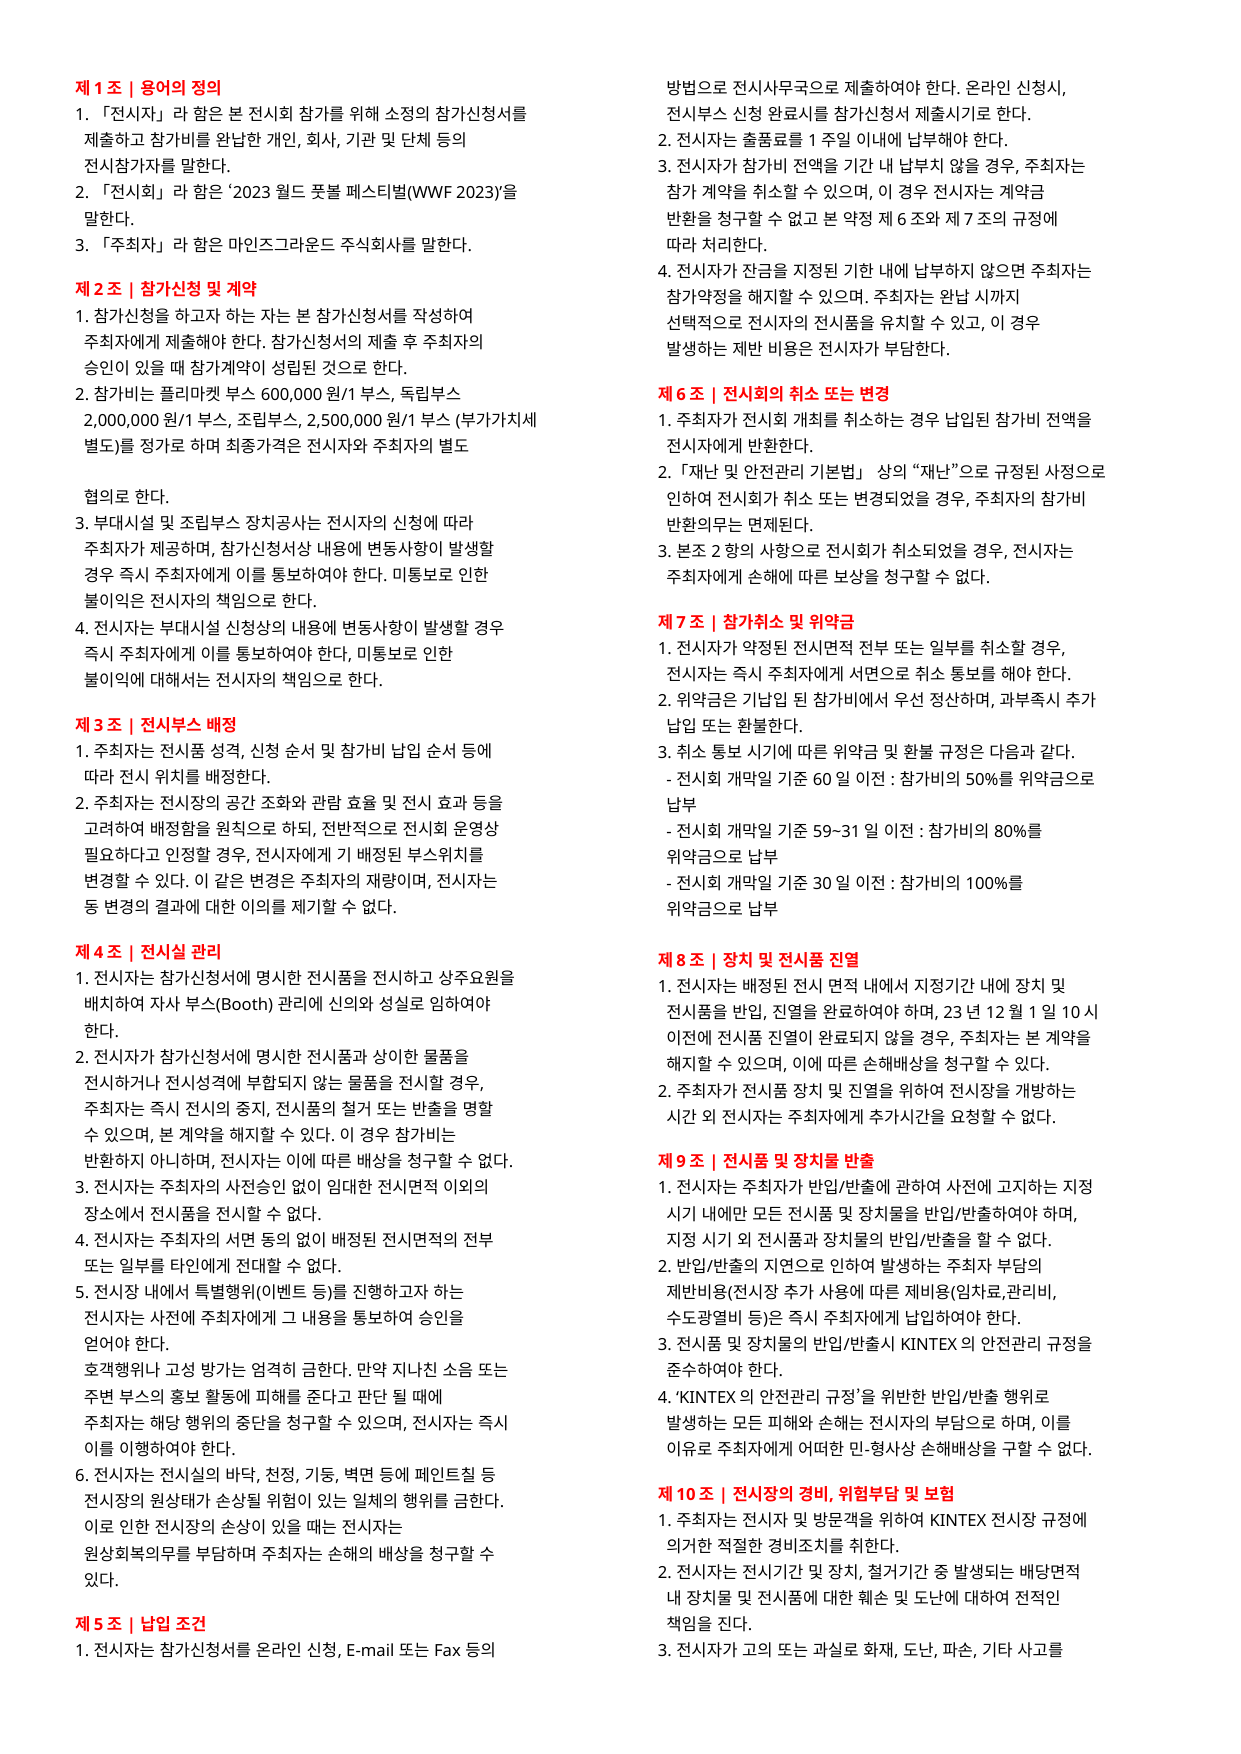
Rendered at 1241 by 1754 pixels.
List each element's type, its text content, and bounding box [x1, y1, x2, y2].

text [75, 75, 583, 1662]
